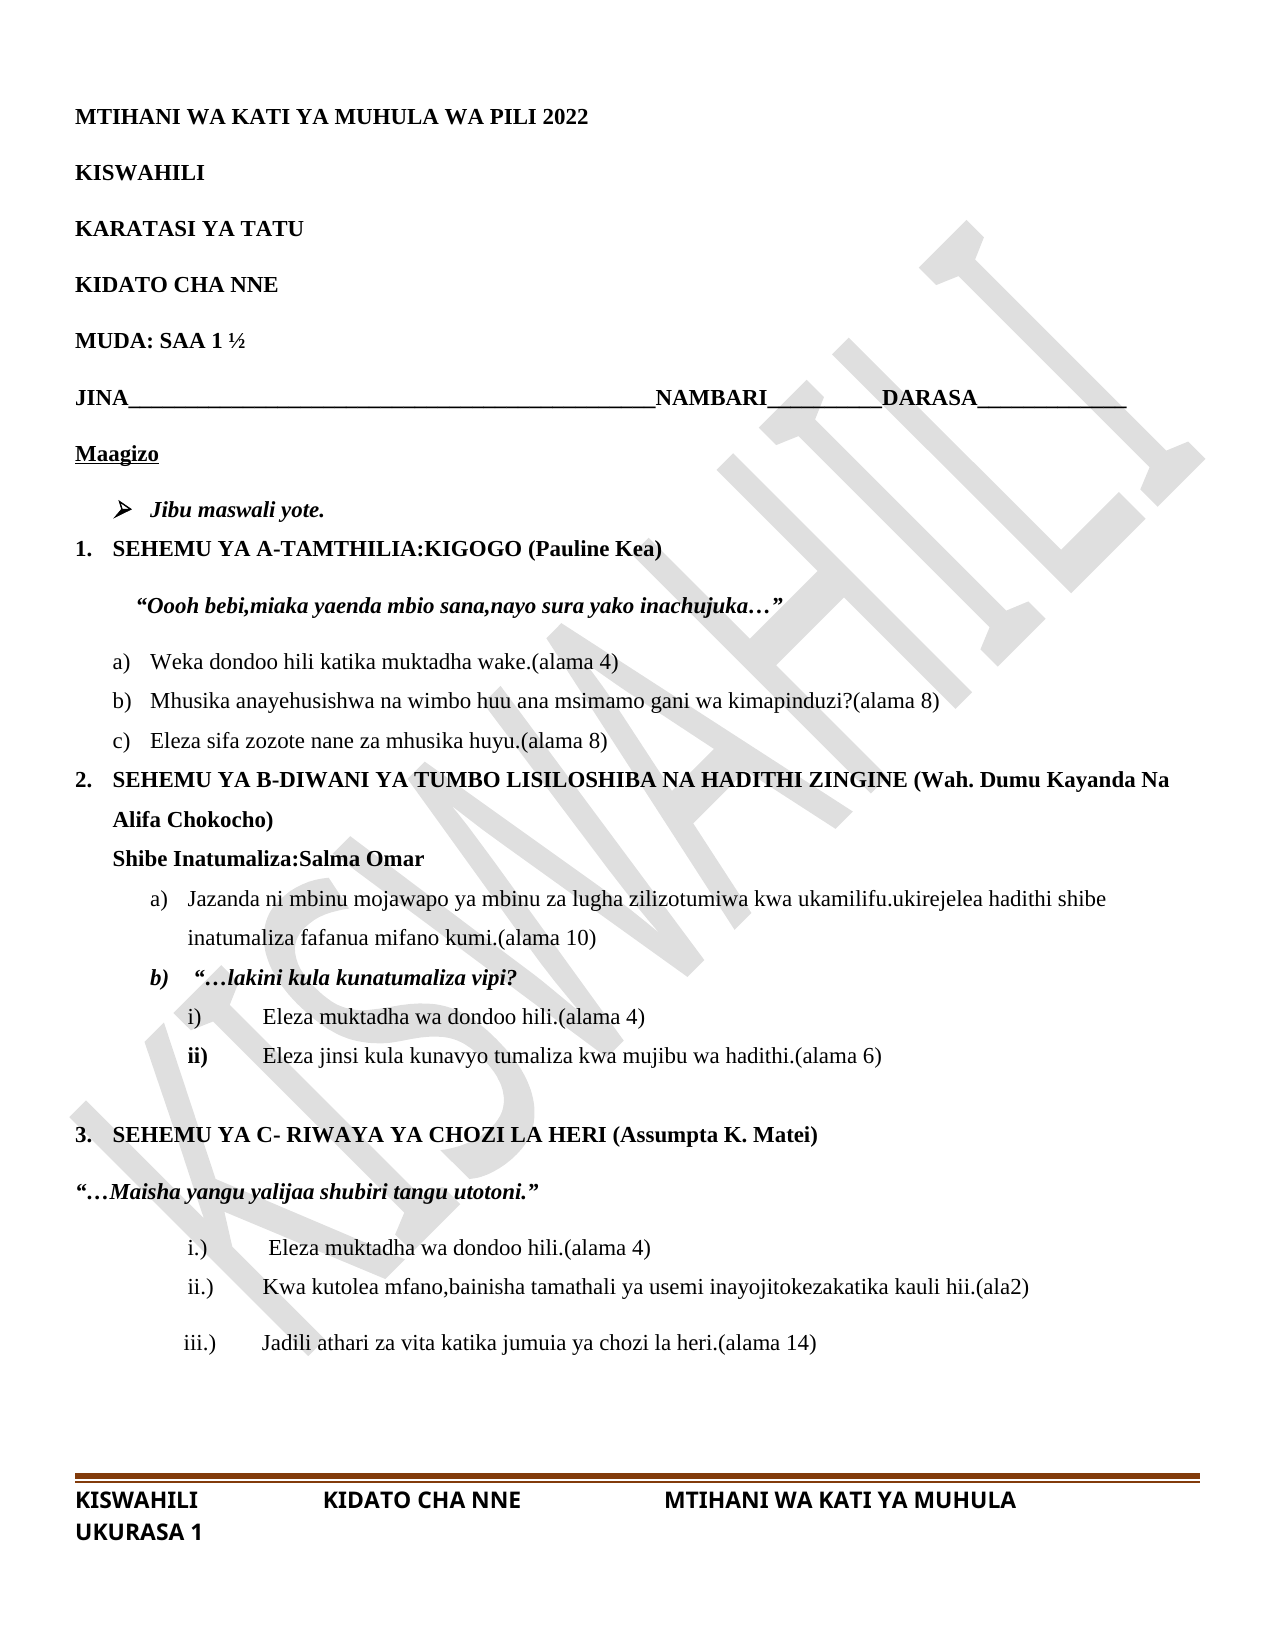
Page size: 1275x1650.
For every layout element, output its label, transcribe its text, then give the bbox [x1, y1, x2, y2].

list Jazanda ni mbinu mojawapo ya mbinu za lugha zilizotumiwa kwa ukamilifu.ukirejelea hadithi shibe inatumaliza fafanua mifano kumi.(alama 10) [150, 885, 1200, 951]
text JINA______________________________________________NAMBARI__________DARASA_____________ [75, 384, 1200, 410]
list Eleza jinsi kula kunavyo tumaliza kwa mujibu wa hadithi.(alama 6) [187, 1043, 1200, 1069]
list “…lakini kula kunatumaliza vipi? [150, 964, 1200, 990]
text Maagizo [75, 440, 1200, 466]
text KIDATO CHA NNE [75, 271, 1200, 298]
text KISWAHILI [75, 159, 1200, 186]
text KARATASI YA TATU [75, 215, 1200, 242]
list Eleza sifa zozote nane za mhusika huyu.(alama 8) [112, 727, 1200, 753]
text MTIHANI WA KATI YA MUHULA WA PILI 2022 [75, 103, 1200, 129]
list Shibe Inatumaliza:Salma Omar [112, 845, 1200, 872]
list Weka dondoo hili katika muktadha wake.(alama 4) [112, 648, 1200, 674]
list Mhusika anayehusishwa na wimbo huu ana msimamo gani wa kimapinduzi?(alama 8) [112, 687, 1200, 714]
list Kwa kutolea mfano,bainisha tamathali ya usemi inayojitokezakatika kauli hii.(ala2) [187, 1273, 1200, 1300]
text iii.) Jadili athari za vita katika jumuia ya chozi la heri.(alama 14) [75, 1329, 1200, 1356]
text “Oooh bebi,miaka yaenda mbio sana,nayo sura yako inachujuka…” [112, 592, 1200, 618]
list SEHEMU YA A-TAMTHILIA:KIGOGO (Pauline Kea) [75, 536, 1200, 562]
list Jibu maswali yote. [112, 496, 1200, 522]
text MUDA: SAA 1 ½ [75, 328, 1200, 354]
list Eleza muktadha wa dondoo hili.(alama 4) [187, 1003, 1200, 1029]
list SEHEMU YA B-DIWANI YA TUMBO LISILOSHIBA NA HADITHI ZINGINE (Wah. Dumu Kayanda Na Alifa Chokocho) [75, 766, 1200, 832]
list Eleza muktadha wa dondoo hili.(alama 4) [187, 1234, 1200, 1260]
list SEHEMU YA C- RIWAYA YA CHOZI LA HERI (Assumpta K. Matei) [75, 1122, 1200, 1148]
text “…Maisha yangu yalijaa shubiri tangu utotoni.” [75, 1178, 1200, 1204]
